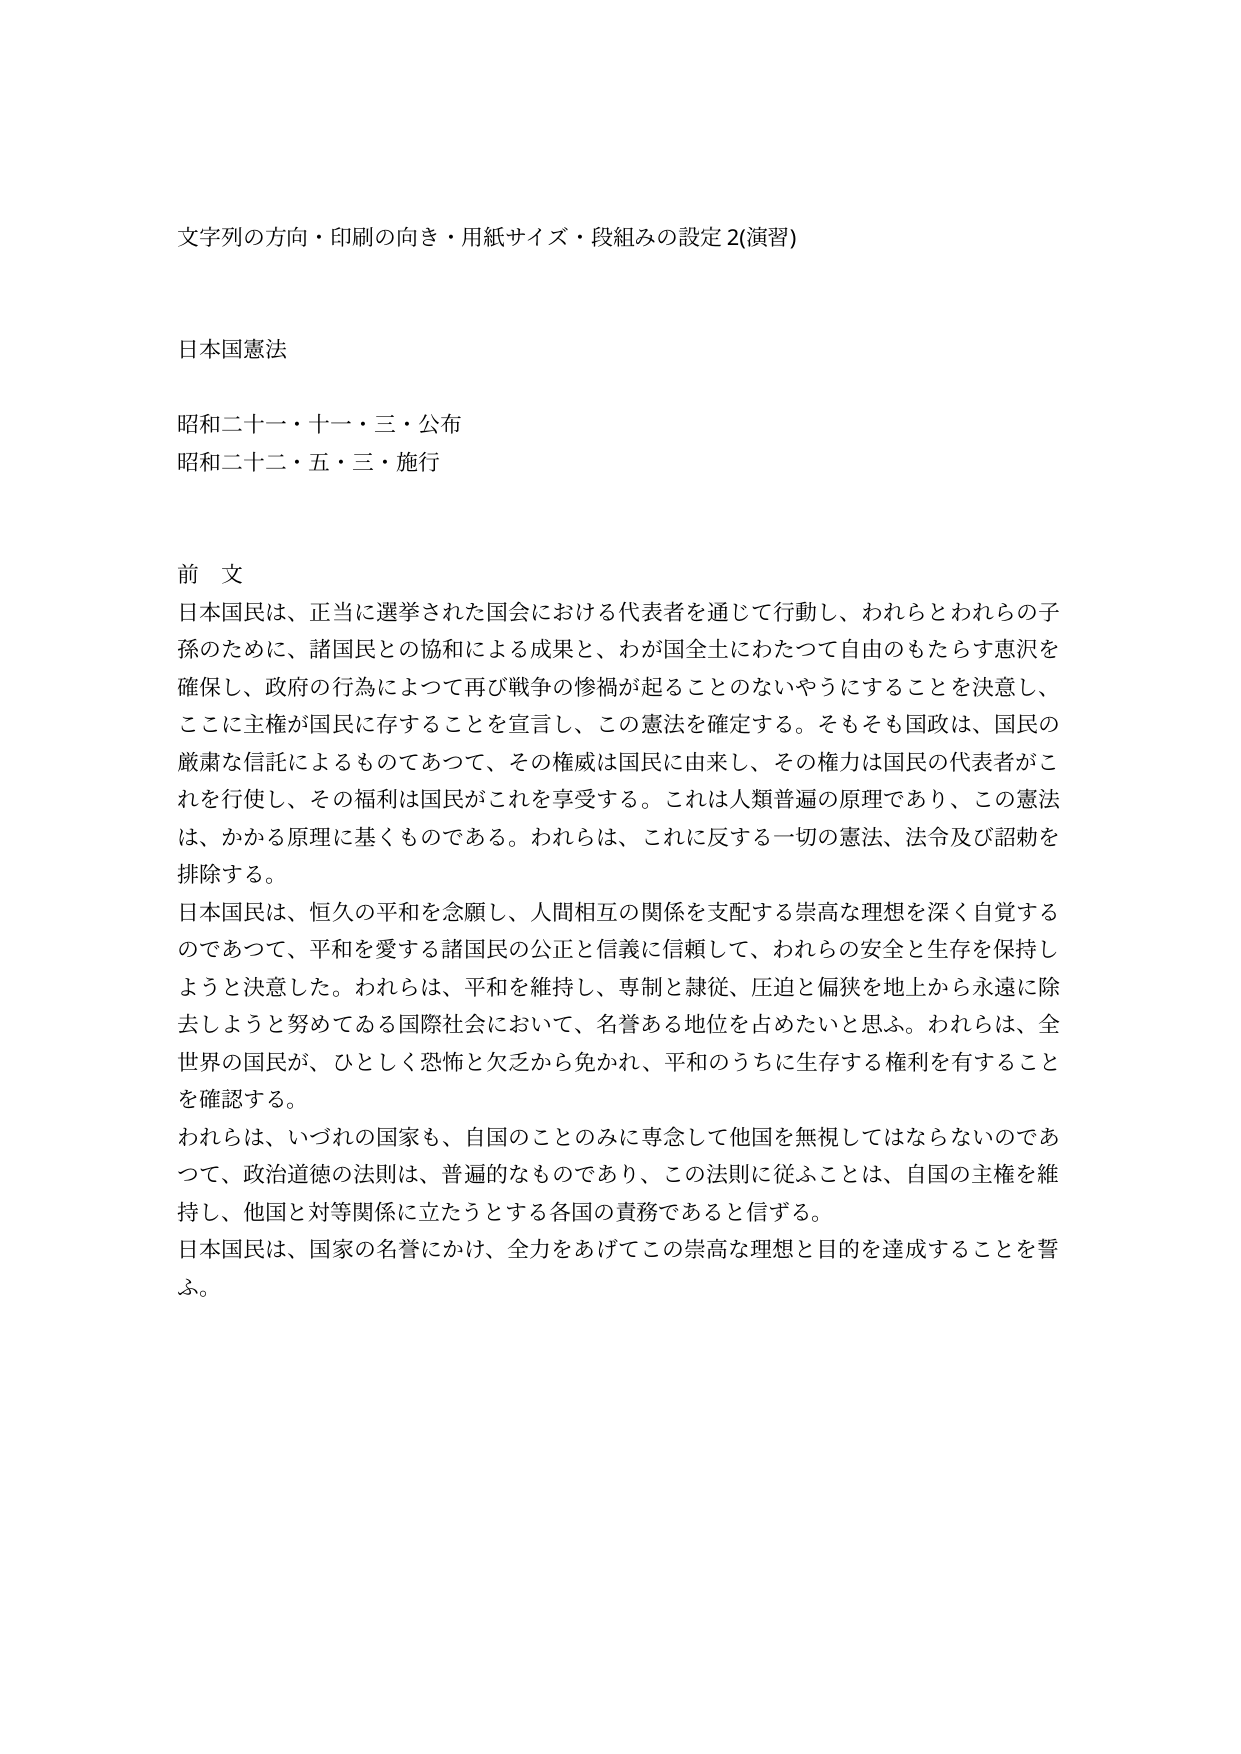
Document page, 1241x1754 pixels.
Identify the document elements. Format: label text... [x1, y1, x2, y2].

text 日本国民は、正当に選挙された国会における代表者を通じて行動し、われらとわれらの子孫のために、諸国民との協和による成果と、わが国全土にわたつて自由のもたらす恵沢を確保し、政府の行為によつて再び戦争の惨禍が起ることのないやうにすることを決意し、ここに主権が国民に存することを宣言し、この憲法を確定する。そもそも国政は、国民の厳粛な信託によるものてあつて、その権威は国民に由来し、その権力は国民の代表者がこれを行使し、その福利は国民がこれを享受する。これは人類普遍の原理であり、この憲法は、かかる原理に基くものである。われらは、これに反する一切の憲法、法令及び詔勅を排除する。 [177, 592, 1063, 892]
text 前 文 [177, 554, 1063, 592]
text われらは、いづれの国家も、自国のことのみに専念して他国を無視してはならないのであつて、政治道徳の法則は、普遍的なものであり、この法則に従ふことは、自国の主権を維持し、他国と対等関係に立たうとする各国の責務であると信ずる。 [177, 1117, 1063, 1229]
text 文字列の方向・印刷の向き・用紙サイズ・段組みの設定2(演習) [177, 217, 1063, 254]
text 昭和二十二・五・三・施行 [177, 442, 1063, 479]
text 日本国憲法 [177, 329, 1063, 367]
text 日本国民は、恒久の平和を念願し、人間相互の関係を支配する崇高な理想を深く自覚するのであつて、平和を愛する諸国民の公正と信義に信頼して、われらの安全と生存を保持しようと決意した。われらは、平和を維持し、専制と隷従、圧迫と偏狭を地上から永遠に除去しようと努めてゐる国際社会において、名誉ある地位を占めたいと思ふ。われらは、全世界の国民が、ひとしく恐怖と欠乏から免かれ、平和のうちに生存する権利を有することを確認する。 [177, 892, 1063, 1117]
text 昭和二十一・十一・三・公布 [177, 404, 1063, 442]
text 日本国民は、国家の名誉にかけ、全力をあげてこの崇高な理想と目的を達成することを誓ふ。 [177, 1229, 1063, 1304]
